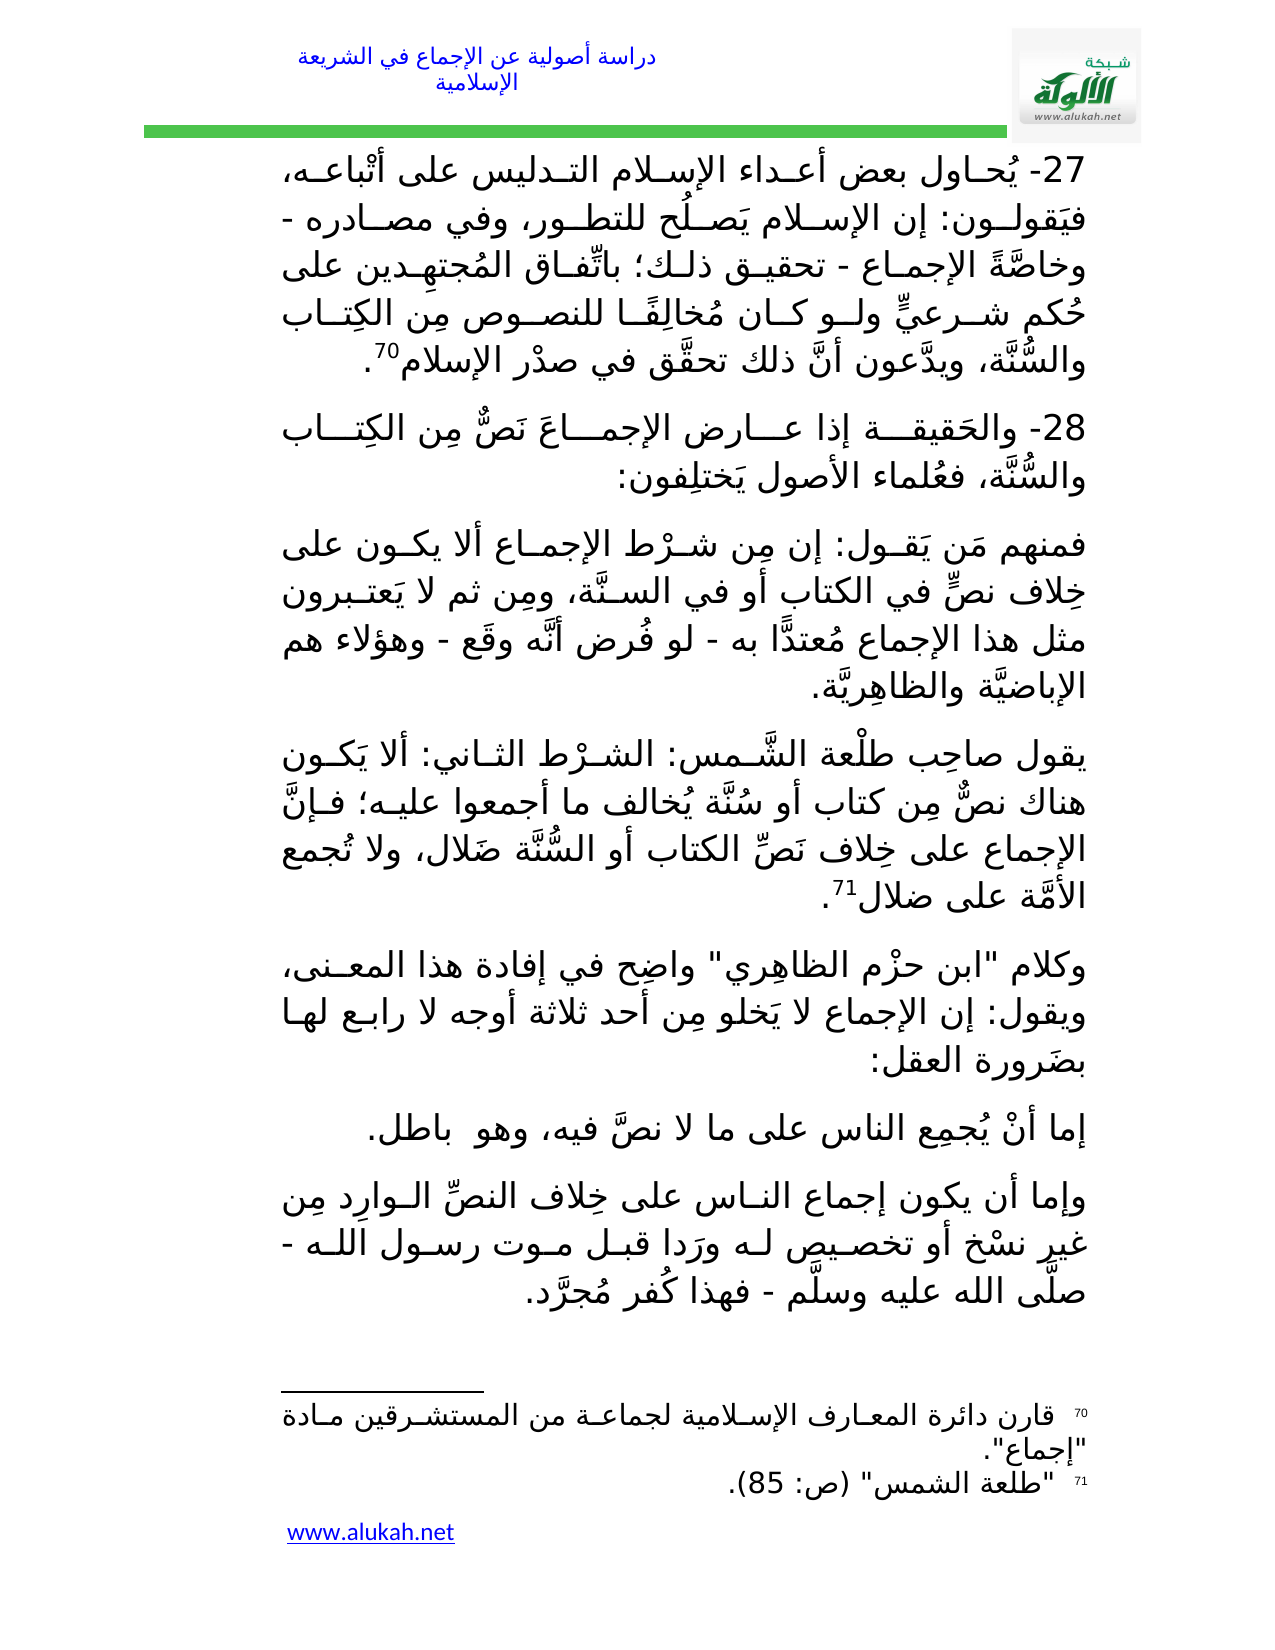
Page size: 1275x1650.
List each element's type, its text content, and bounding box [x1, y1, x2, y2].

text فمنهم مَن يَقول: إن مِن شرْط الإجماع ألا يكون على خِلاف نصٍّ في الكتاب أو في السنَّة، ومِن ثم لا يَعتبرون مثل هذا الإجماع مُعتدًّا به - لو فُرض أنَّه وقَع - وهؤلاء هم الإباضيَّة والظاهِريَّة. [281, 523, 1087, 707]
text يقول صاحِب طلْعة الشَّمس: الشرْط الثاني: ألا يَكون هناك نصٌّ مِن كتاب أو سُنَّة يُخالف ما أجمعوا عليه؛ فإنَّ الإجماع على خِلاف نَصِّ الكتاب أو السُّنَّة ضَلال، ولا تُجمع الأمَّة على ضلال. [281, 734, 1087, 917]
text إما أنْ يُجمِع الناس على ما لا نصَّ فيه، وهو باطل. [281, 1107, 1087, 1148]
text 28- والحَقيقة إذا عارض الإجماعَ نَصٌّ مِن الكِتاب والسُّنَّة، فعُلماء الأصول يَختلِفون: [281, 408, 1087, 496]
text وكلام "ابن حزْم الظاهِري" واضِح في إفادة هذا المعنى، ويقول: إن الإجماع لا يَخلو مِن أحد ثلاثة أوجه لا رابع لها بضَرورة العقل: [281, 944, 1087, 1080]
text وإما أن يكون إجماع الناس على خِلاف النصِّ الوارِد مِن غير نسْخ أو تخصيص له ورَدا قبل موت رسول الله - صلَّى الله عليه وسلَّم - فهذا كُفر مُجرَّد. [281, 1176, 1087, 1312]
text 27- يُحاول بعض أعداء الإسلام التدليس على أتْباعه، فيَقولون: إن الإسلام يَصلُح للتطور، وفي مصادره - وخاصَّةً الإجماع - تحقيق ذلك؛ باتِّفاق المُجتهِدين على حُكم شرعيٍّ ولو كان مُخالِفًا للنصوص مِن الكِتاب والسُّنَّة، ويدَّعون أنَّ ذلك تحقَّق في صدْر الإسلام. [281, 150, 1087, 381]
